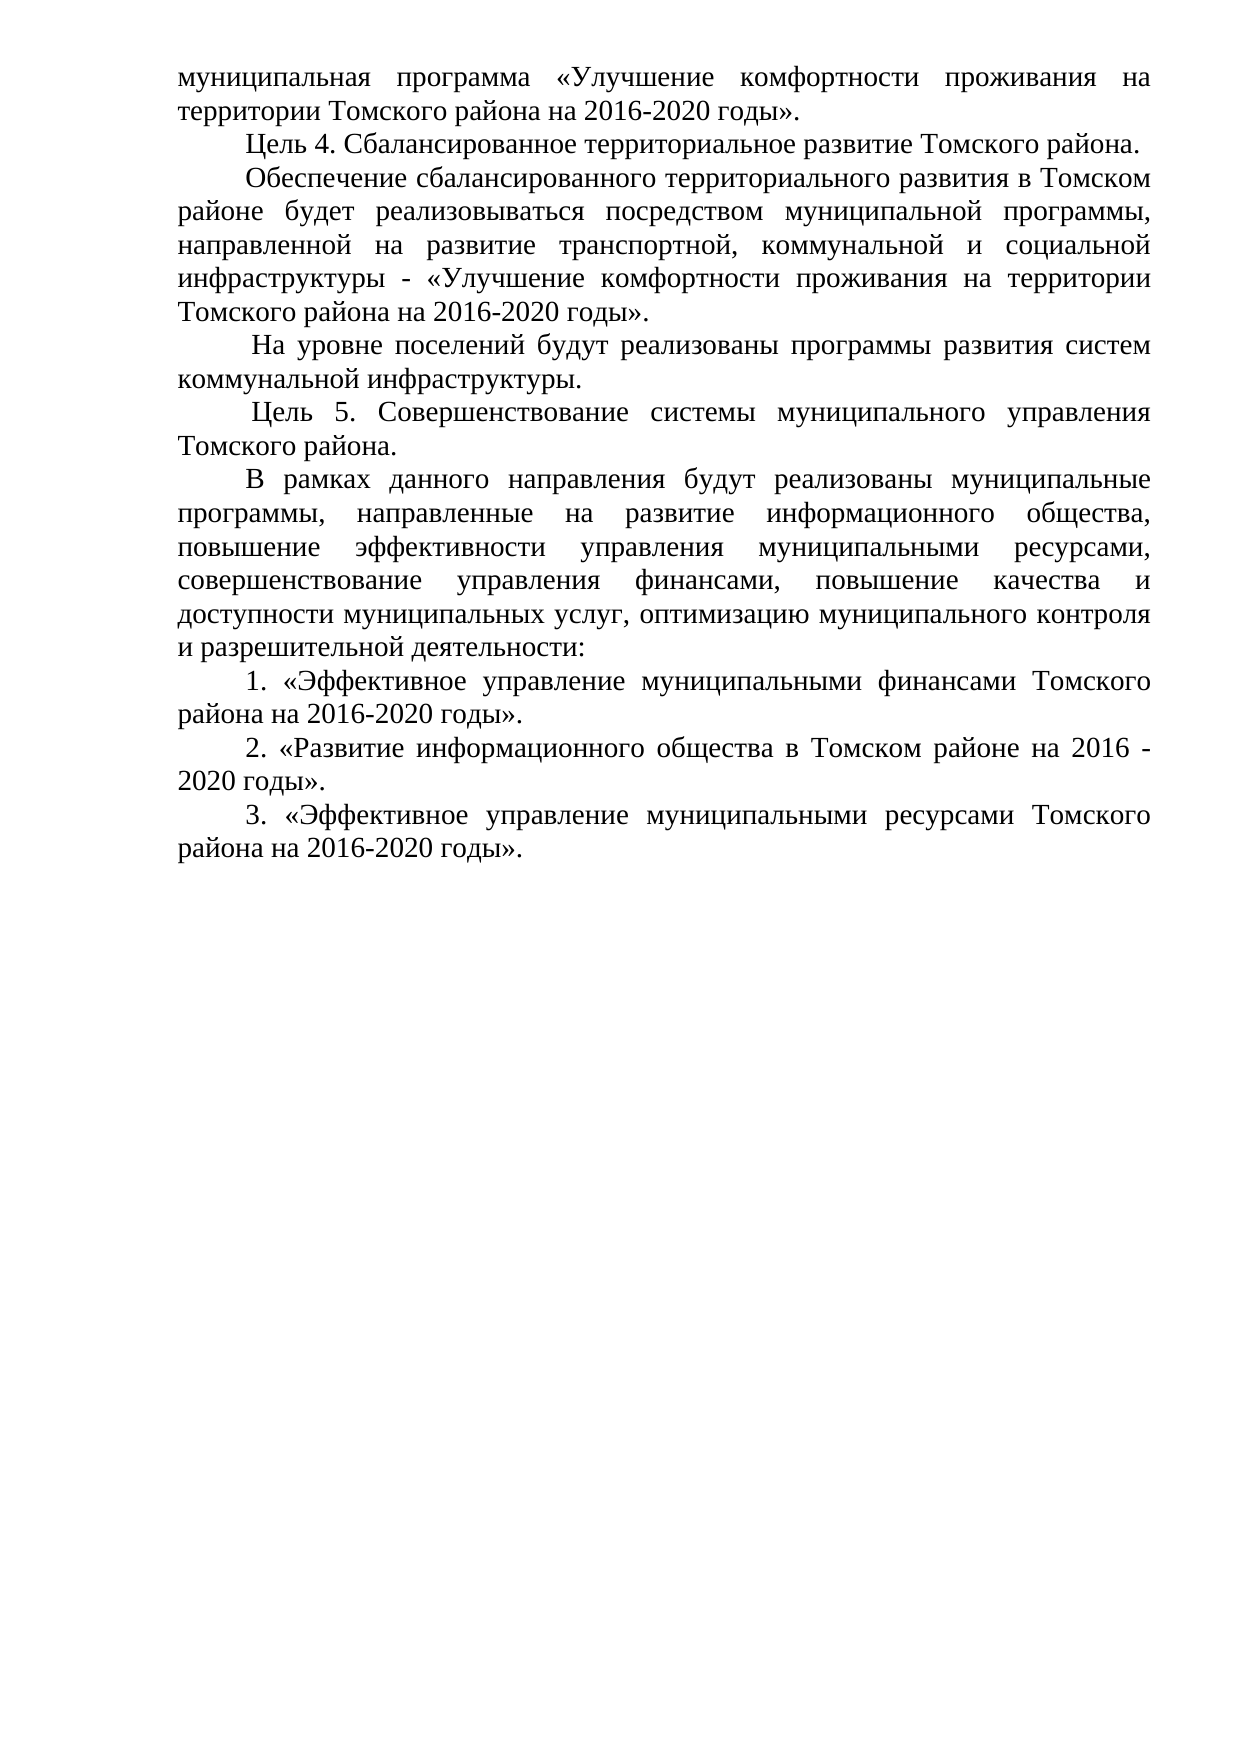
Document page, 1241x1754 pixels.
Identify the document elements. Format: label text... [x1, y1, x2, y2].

text На уровне поселений будут реализованы программы развития систем коммунальной инфраструктуры. [177, 327, 1152, 394]
text Цель 5. Совершенствование системы муниципального управления Томского района. [177, 394, 1152, 462]
text 3. «Эффективное управление муниципальными ресурсами Томского района на 2016-2020 годы». [177, 797, 1152, 864]
text 2. «Развитие информационного общества в Томском районе на 2016 - 2020 годы». [177, 730, 1152, 797]
text В рамках данного направления будут реализованы муниципальные программы, направленные на развитие информационного общества, повышение эффективности управления муниципальными ресурсами, совершенствование управления финансами, повышение качества и доступности муниципальных услуг, оптимизацию муниципального контроля и разрешительной деятельности: [177, 462, 1152, 663]
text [177, 59, 1152, 126]
text 1. «Эффективное управление муниципальными финансами Томского района на 2016-2020 годы». [177, 663, 1152, 730]
text Цель 4. Сбалансированное территориальное развитие Томского района. [177, 126, 1152, 160]
text Обеспечение сбалансированного территориального развития в Томском районе будет реализовываться посредством муниципальной программы, направленной на развитие транспортной, коммунальной и социальной инфраструктуры - «Улучшение комфортности проживания на территории Томского района на 2016-2020 годы». [177, 160, 1152, 327]
